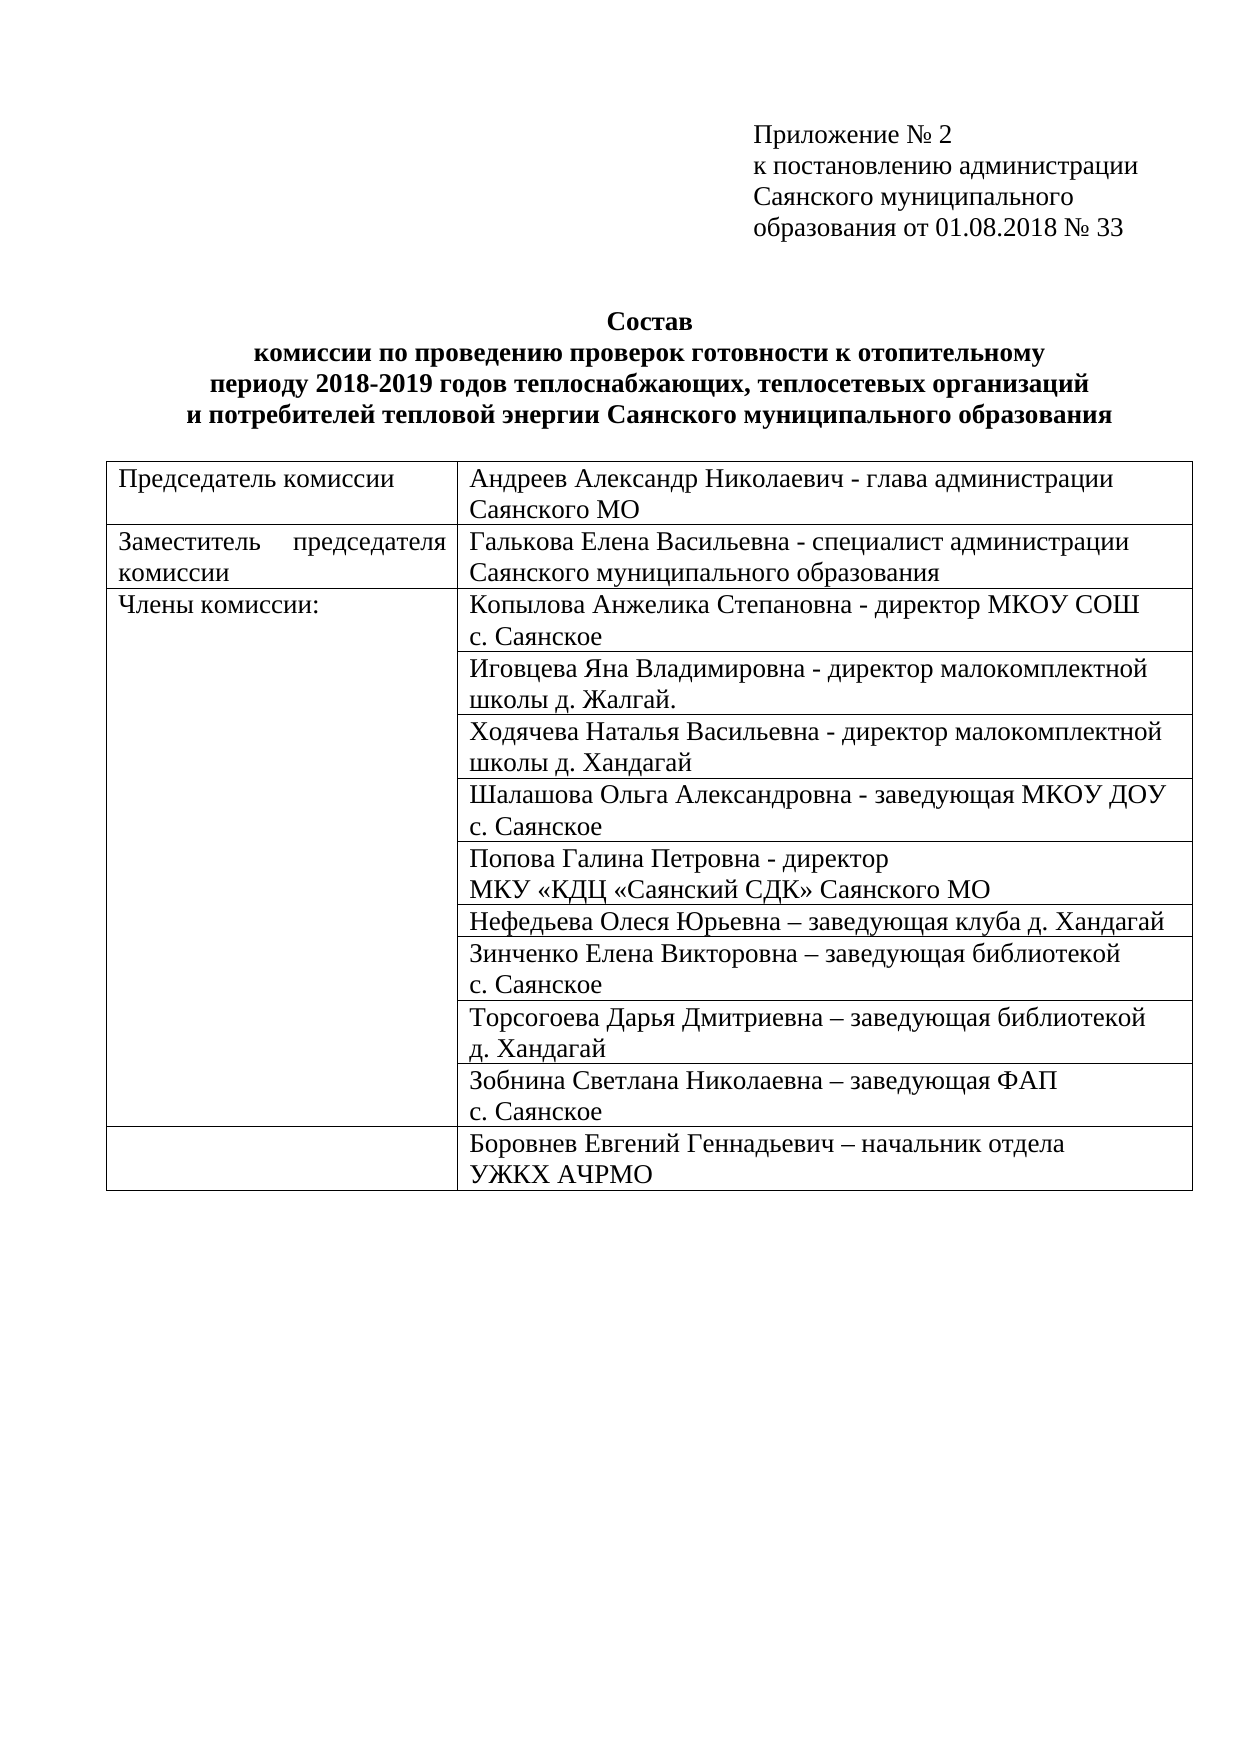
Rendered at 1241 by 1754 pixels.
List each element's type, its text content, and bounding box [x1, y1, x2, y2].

table_cell Члены комиссии: [107, 589, 457, 1126]
text и потребителей тепловой энергии Саянского муниципального образования [118, 398, 1181, 429]
table_cell Ходячева Наталья Васильевна - директор малокомплектной школы д. Хандагай [458, 715, 1192, 777]
table_header Председатель комиссии [107, 462, 457, 524]
text периоду 2018-2019 годов теплоснабжающих, теплосетевых организаций [118, 367, 1181, 398]
table_cell Зинченко Елена Викторовна – заведующая библиотекой с. Саянское [458, 937, 1192, 999]
table_cell Иговцева Яна Владимировна - директор малокомплектной школы д. Жалгай. [458, 652, 1192, 714]
text к постановлению администрации [753, 149, 1181, 180]
table_header Андреев Александр Николаевич - глава администрации Саянского МО [458, 462, 1192, 524]
text комиссии по проведению проверок готовности к отопительному [118, 336, 1181, 367]
text Состав [118, 305, 1181, 336]
table_cell Попова Галина Петровна - директор МКУ «КДЦ «Саянский СДК» Саянского МО [458, 842, 1192, 904]
table_cell Копылова Анжелика Степановна - директор МКОУ СОШ с. Саянское [458, 589, 1192, 651]
table_cell Галькова Елена Васильевна - специалист администрации Саянского муниципального образования [458, 525, 1192, 587]
text Саянского муниципального [753, 180, 1181, 212]
text образования от 01.08.2018 № 33 [753, 212, 1181, 243]
table_cell Боровнев Евгений Геннадьевич – начальник отдела УЖКХ АЧРМО [458, 1127, 1192, 1189]
table_cell Шалашова Ольга Александровна - заведующая МКОУ ДОУ с. Саянское [458, 779, 1192, 841]
table_cell Нефедьева Олеся Юрьевна – заведующая клуба д. Хандагай [458, 905, 1192, 936]
text Приложение № 2 [753, 118, 1181, 149]
table_cell [107, 1127, 457, 1189]
table_cell Зобнина Светлана Николаевна – заведующая ФАП с. Саянское [458, 1064, 1192, 1126]
table_cell Заместитель председателя комиссии [107, 525, 457, 587]
table_cell Торсогоева Дарья Дмитриевна – заведующая библиотекой д. Хандагай [458, 1001, 1192, 1063]
